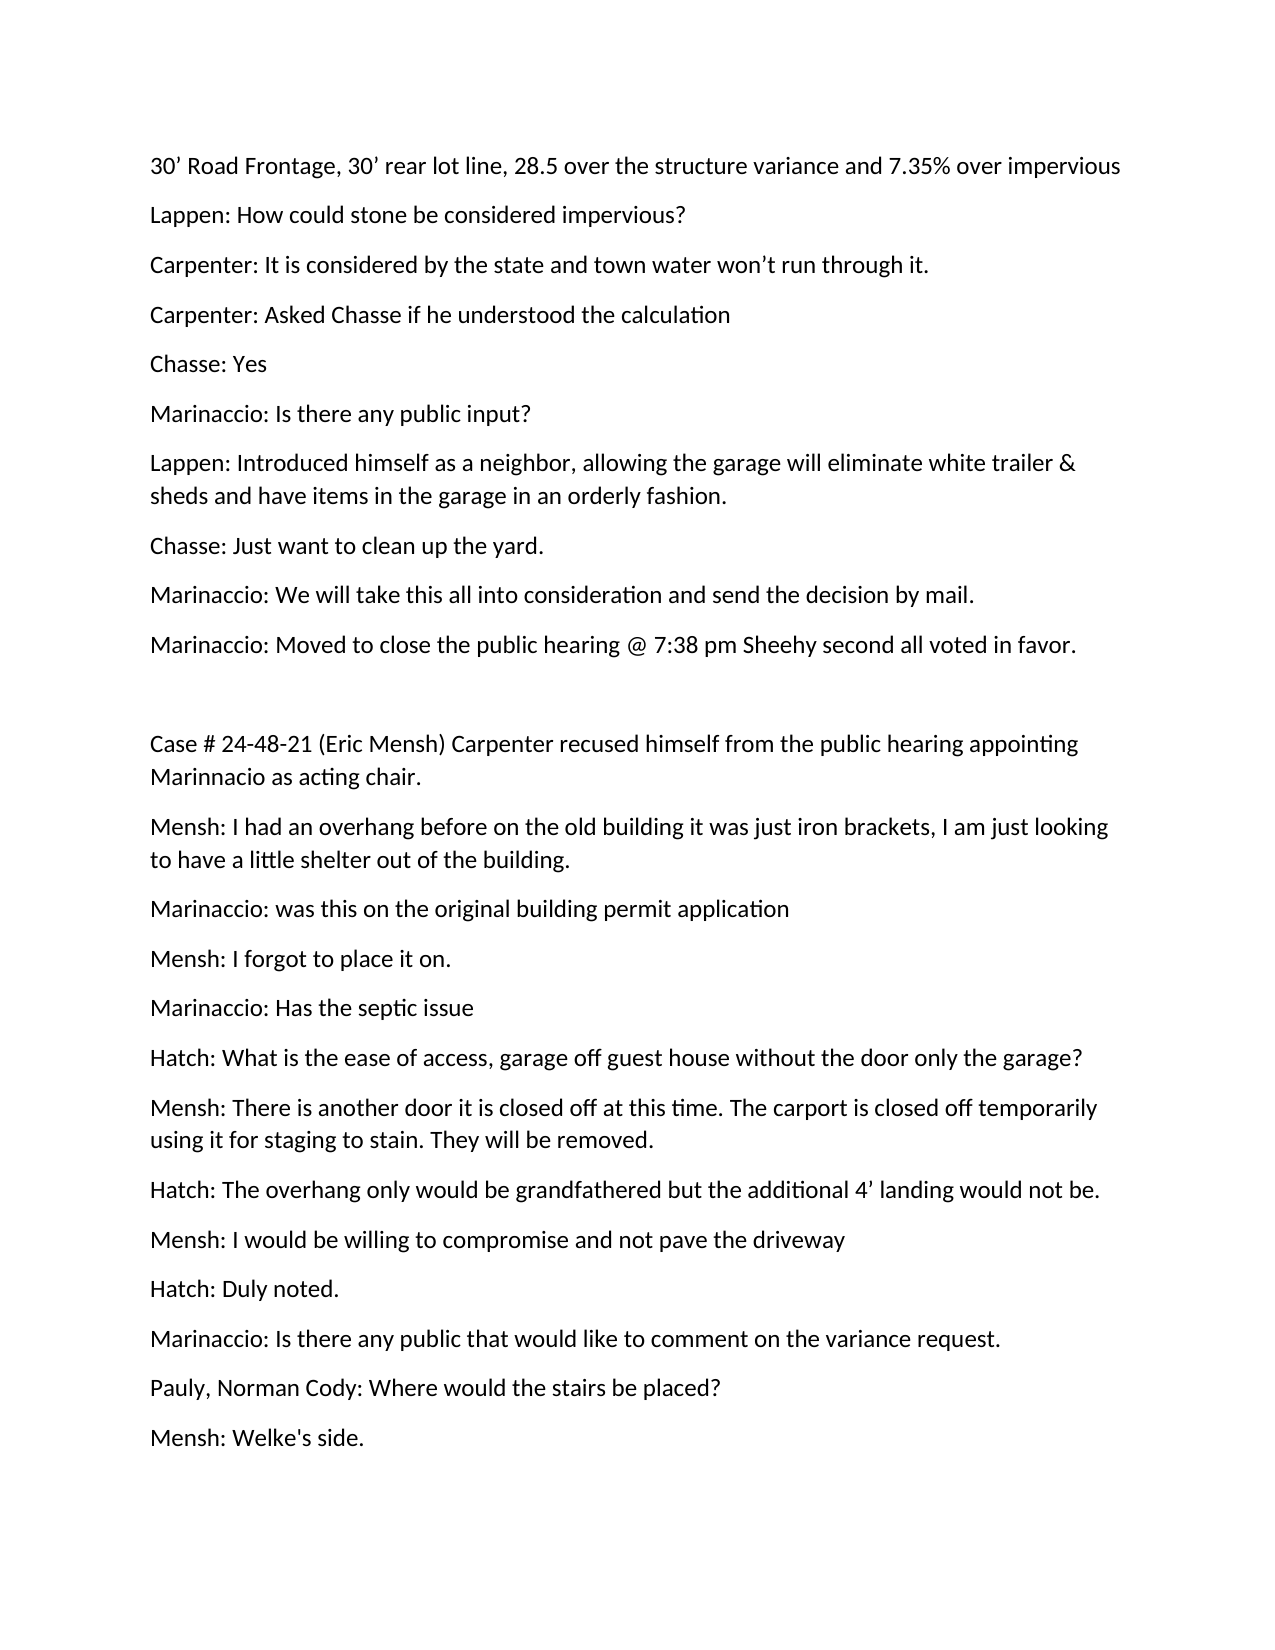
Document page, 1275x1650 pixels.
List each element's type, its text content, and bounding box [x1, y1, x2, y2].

text 30’ Road Frontage, 30’ rear lot line, 28.5 over the structure variance and 7.35% over impervious [150, 150, 1125, 181]
text Chasse: Yes [150, 348, 1125, 379]
text Hatch: Duly noted. [150, 1273, 1125, 1304]
text Chasse: Just want to clean up the yard. [150, 530, 1125, 561]
text Mensh: I would be willing to compromise and not pave the driveway [150, 1224, 1125, 1254]
text Carpenter: It is considered by the state and town water won’t run through it. [150, 249, 1125, 280]
text Marinaccio: Is there any public that would like to comment on the variance request. [150, 1323, 1125, 1353]
text Mensh: I had an overhang before on the old building it was just iron brackets, I am just looking to have a little shelter out of the building. [150, 811, 1125, 874]
text Mensh: There is another door it is closed off at this time. The carport is closed off temporarily using it for staging to stain. They will be removed. [150, 1092, 1125, 1155]
text Marinaccio: Has the septic issue [150, 992, 1125, 1023]
text Carpenter: Asked Chasse if he understood the calculation [150, 299, 1125, 329]
text Hatch: The overhang only would be grandfathered but the additional 4’ landing would not be. [150, 1174, 1125, 1205]
text Pauly, Norman Cody: Where would the stairs be placed? [150, 1372, 1125, 1403]
text Marinaccio: Is there any public input? [150, 398, 1125, 428]
text Lappen: Introduced himself as a neighbor, allowing the garage will eliminate white trailer & sheds and have items in the garage in an orderly fashion. [150, 447, 1125, 511]
text Hatch: What is the ease of access, garage off guest house without the door only the garage? [150, 1042, 1125, 1073]
text Marinaccio: Moved to close the public hearing @ 7:38 pm Sheehy second all voted in favor. [150, 629, 1125, 660]
text Marinaccio: was this on the original building permit application [150, 893, 1125, 924]
text Case # 24-48-21 (Eric Mensh) Carpenter recused himself from the public hearing appointing Marinnacio as acting chair. [150, 728, 1125, 792]
text Marinaccio: We will take this all into consideration and send the decision by mail. [150, 579, 1125, 610]
text Lappen: How could stone be considered impervious? [150, 199, 1125, 230]
text Mensh: Welke's side. [150, 1422, 1125, 1453]
text Mensh: I forgot to place it on. [150, 943, 1125, 973]
